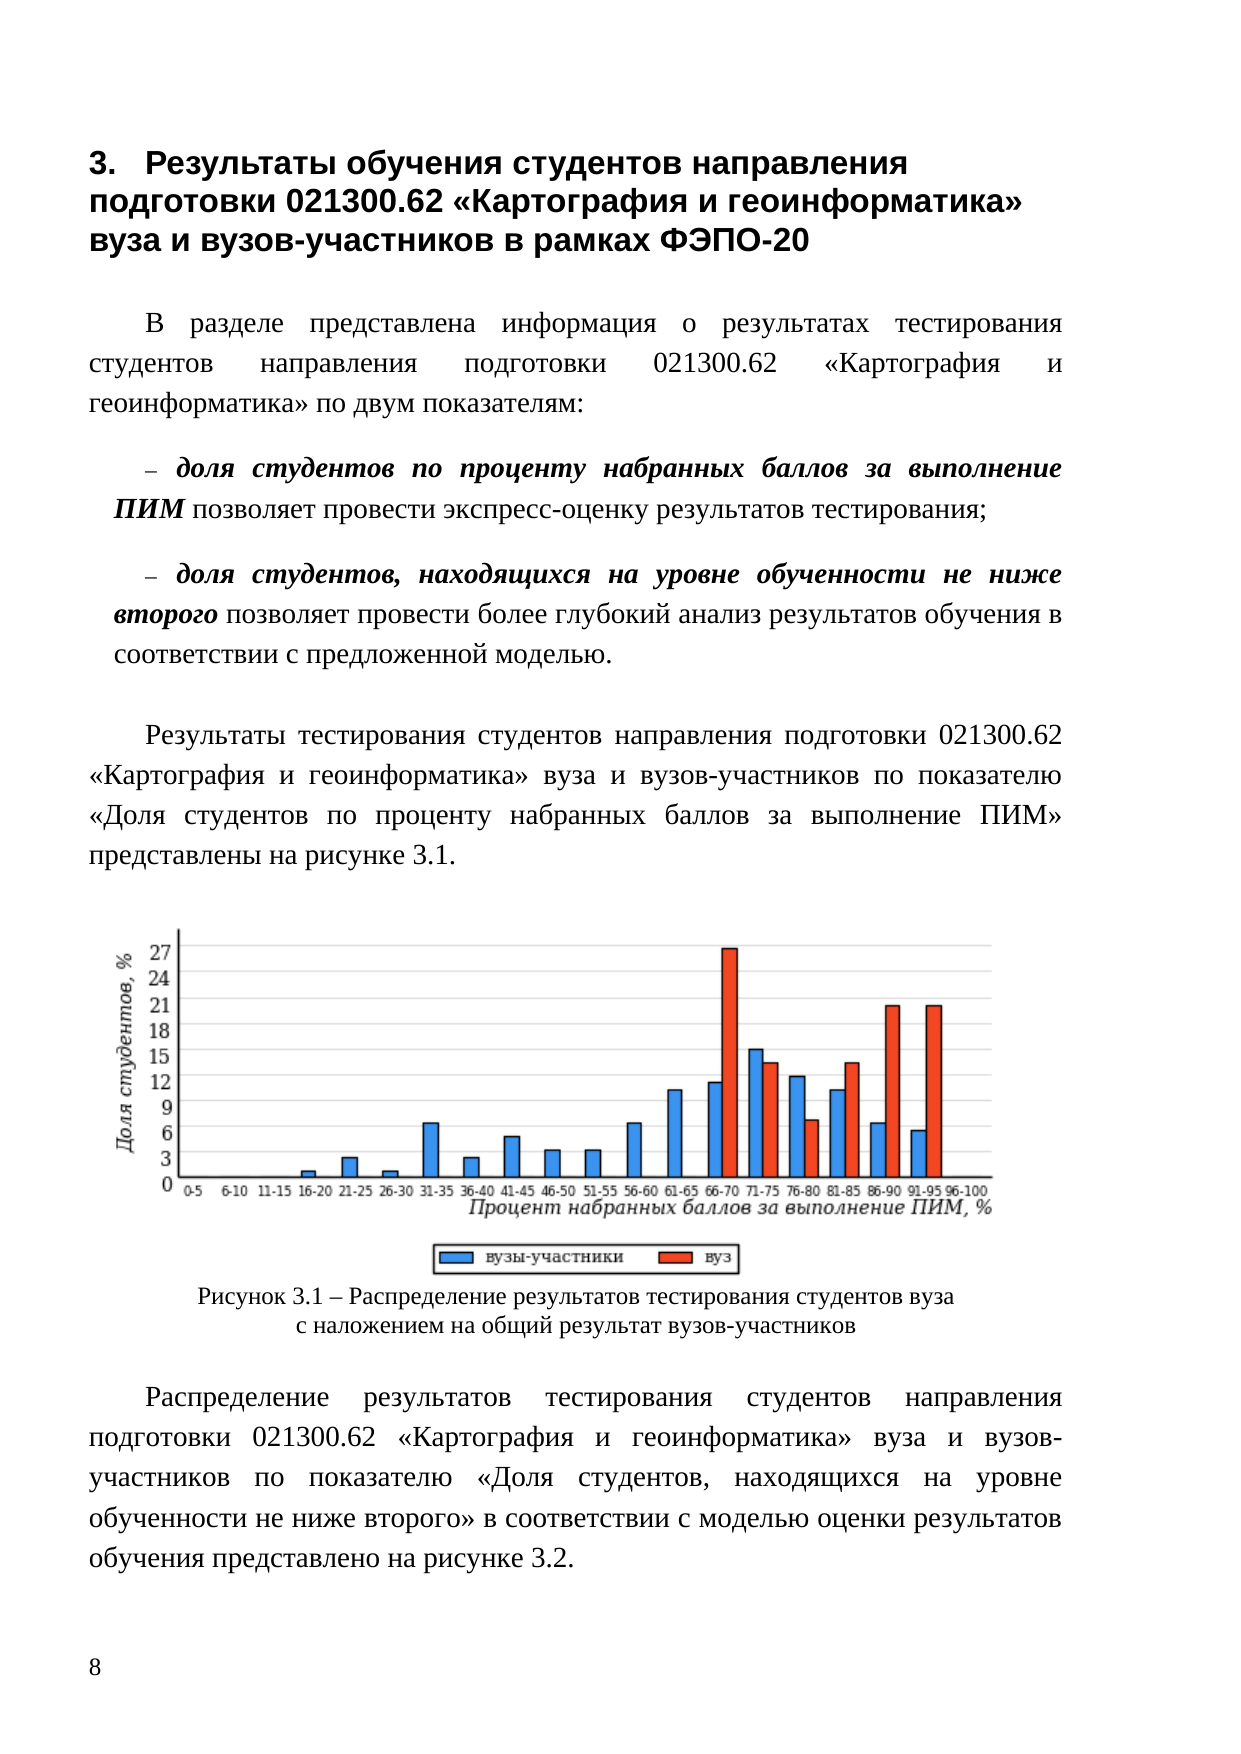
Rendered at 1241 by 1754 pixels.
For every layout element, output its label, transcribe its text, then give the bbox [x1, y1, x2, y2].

text Распределение результатов тестирования студентов направления подготовки 021300.62 «Картография и геоинформатика» вуза и вузов-участников по показателю «Доля студентов, находящихся на уровне обученности не ниже второго» в соответствии с моделью оценки результатов обучения представлено на рисунке 3.2. [88, 1379, 1063, 1573]
picture [103, 906, 1049, 1282]
list доля студентов, находящихся на уровне обученности не ниже второго позволяет провести более глубокий анализ результатов обучения в соответствии с предложенной моделью. [113, 556, 1063, 670]
subtitle Результаты обучения студентов направления подготовки 021300.62 «Картография и геоинформатика» вуза и вузов-участников в рамках ФЭПО-20 [88, 143, 1063, 258]
list доля студентов по проценту набранных баллов за выполнение ПИМ позволяет провести экспресс-оценку результатов тестирования; [113, 451, 1063, 524]
text Результаты тестирования студентов направления подготовки 021300.62 «Картография и геоинформатика» вуза и вузов-участников по показателю «Доля студентов по проценту набранных баллов за выполнение ПИМ» представлены на рисунке 3.1. [88, 717, 1063, 871]
text В разделе представлена информация о результатах тестирования студентов направления подготовки 021300.62 «Картография и геоинформатика» по двум показателям: [88, 305, 1063, 419]
